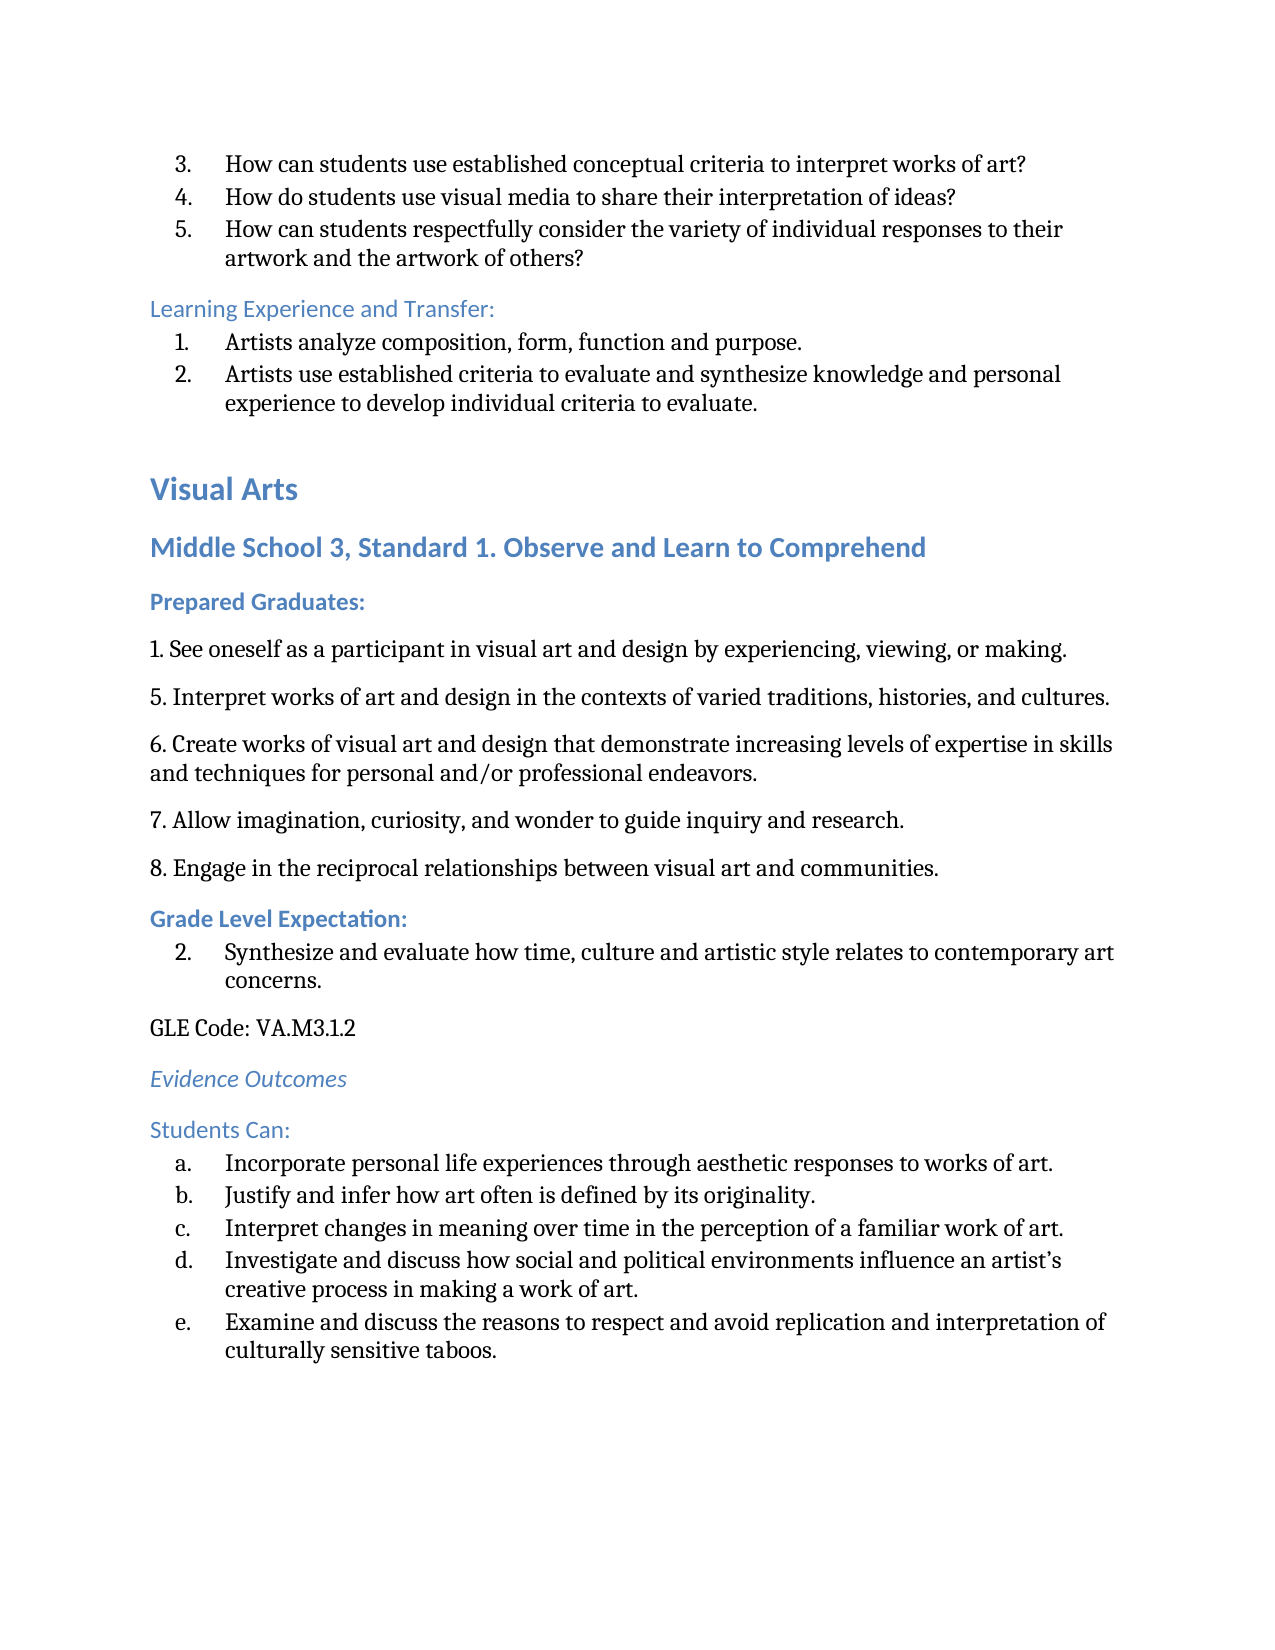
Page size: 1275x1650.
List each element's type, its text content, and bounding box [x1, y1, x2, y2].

text 1. See oneself as a participant in visual art and design by experiencing, viewing, or making. [150, 635, 1125, 664]
text GLE Code: VA.M3.1.2 [150, 1014, 1125, 1042]
text 8. Engage in the reciprocal relationships between visual art and communities. [150, 854, 1125, 882]
list Examine and discuss the reasons to respect and avoid replication and interpretation of culturally sensitive taboos. [175, 1308, 1125, 1365]
list Artists analyze composition, form, function and purpose. [175, 328, 1125, 356]
subtitle Students Can: [150, 1115, 1125, 1145]
subtitle Middle School 3, Standard 1. Observe and Learn to Comprehend [150, 529, 1125, 565]
list How can students use established conceptual criteria to interpret works of art? [175, 150, 1125, 179]
list Artists use established criteria to evaluate and synthesize knowledge and personal experience to develop individual criteria to evaluate. [175, 360, 1125, 418]
text 7. Allow imagination, curiosity, and wonder to guide inquiry and research. [150, 806, 1125, 835]
list Justify and infer how art often is defined by its originality. [175, 1181, 1125, 1210]
list Incorporate personal life experiences through aesthetic responses to works of art. [175, 1149, 1125, 1178]
list How do students use visual media to share their interpretation of ideas? [175, 182, 1125, 211]
subtitle Learning Experience and Transfer: [150, 293, 1125, 324]
list Investigate and discuss how social and political environments influence an artist’s creative process in making a work of art. [175, 1246, 1125, 1304]
subtitle Prepared Graduates: [150, 586, 1125, 616]
subtitle Grade Level Expectation: [150, 903, 1125, 934]
text 6. Create works of visual art and design that demonstrate increasing levels of expertise in skills and techniques for personal and/or professional endeavors. [150, 730, 1125, 787]
list Interpret changes in meaning over time in the perception of a familiar work of art. [175, 1214, 1125, 1243]
subtitle Visual Arts [150, 468, 1125, 508]
text 5. Interpret works of art and design in the contexts of varied traditions, histories, and cultures. [150, 682, 1125, 711]
list How can students respectfully consider the variety of individual responses to their artwork and the artwork of others? [175, 215, 1125, 272]
list Synthesize and evaluate how time, culture and artistic style relates to contemporary art concerns. [175, 937, 1125, 995]
subtitle Evidence Outcomes [150, 1063, 1125, 1094]
